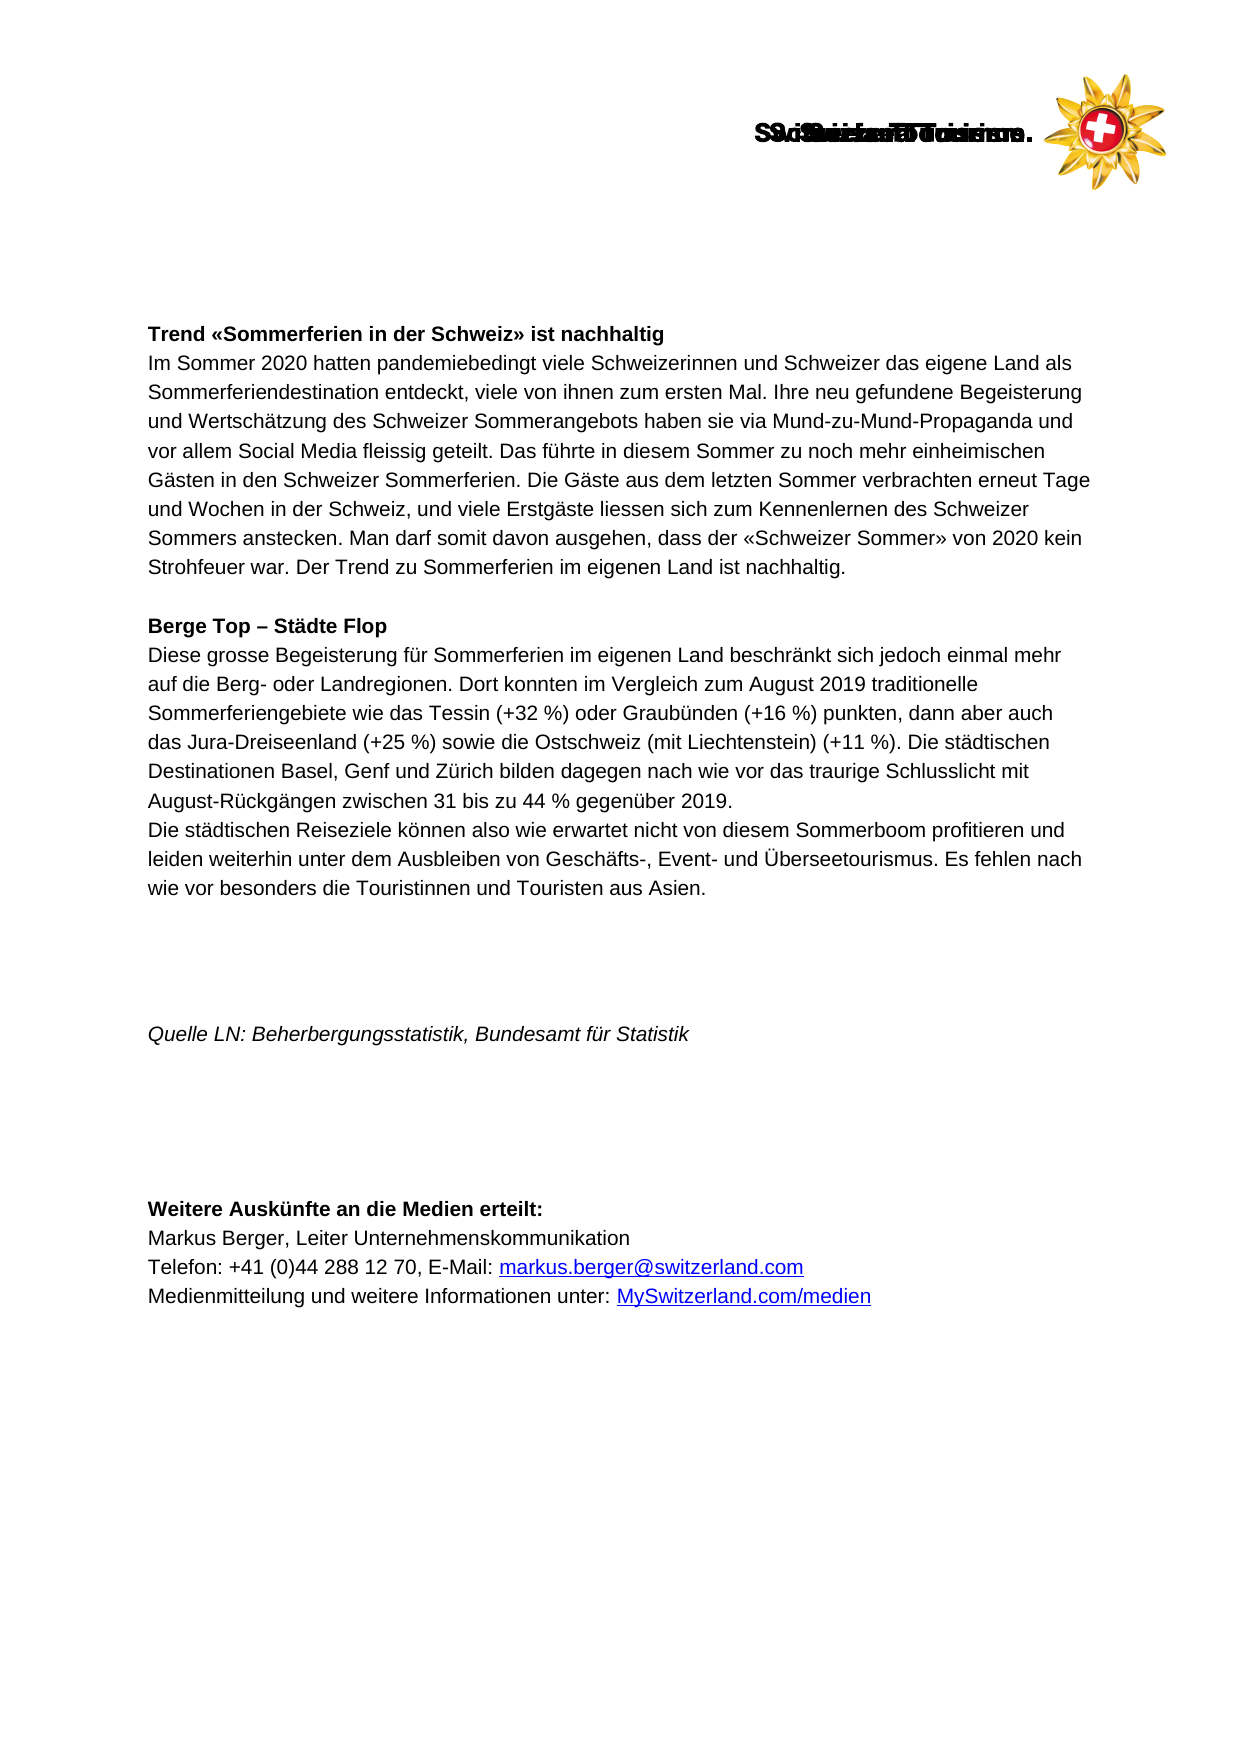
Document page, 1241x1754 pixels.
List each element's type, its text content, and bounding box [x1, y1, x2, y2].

text Berge Top – Städte Flop [148, 608, 1092, 637]
text Telefon: +41 (0)44 288 12 70, E-Mail: markus.berger@switzerland.com [148, 1250, 1092, 1279]
text Quelle LN: Beherbergungsstatistik, Bundesamt für Statistik [148, 1017, 1092, 1046]
text Trend «Sommerferien in der Schweiz» ist nachhaltig [148, 317, 1092, 346]
text Im Sommer 2020 hatten pandemiebedingt viele Schweizerinnen und Schweizer das eigene Land als Sommerferiendestination entdeckt, viele von ihnen zum ersten Mal. Ihre neu gefundene Begeisterung und Wertschätzung des Schweizer Sommerangebots haben sie via Mund-zu-Mund-Propaganda und vor allem Social Media fleissig geteilt. Das führte in diesem Sommer zu noch mehr einheimischen Gästen in den Schweizer Sommerferien. Die Gäste aus dem letzten Sommer verbrachten erneut Tage und Wochen in der Schweiz, und viele Erstgäste liessen sich zum Kennenlernen des Schweizer Sommers anstecken. Man darf somit davon ausgehen, dass der «Schweizer Sommer» von 2020 kein Strohfeuer war. Der Trend zu Sommerferien im eigenen Land ist nachhaltig. [148, 346, 1092, 579]
text Weitere Auskünfte an die Medien erteilt: [148, 1192, 1092, 1221]
picture [1038, 69, 1172, 196]
text Markus Berger, Leiter Unternehmenskommunikation [148, 1221, 1092, 1250]
text Die städtischen Reiseziele können also wie erwartet nicht von diesem Sommerboom profitieren und leiden weiterhin unter dem Ausbleiben von Geschäfts-, Event- und Überseetourismus. Es fehlen nach wie vor besonders die Touristinnen und Touristen aus Asien. [148, 812, 1092, 900]
text Diese grosse Begeisterung für Sommerferien im eigenen Land beschränkt sich jedoch einmal mehr auf die Berg- oder Landregionen. Dort konnten im Vergleich zum August 2019 traditionelle Sommerferiengebiete wie das Tessin (+32 %) oder Graubünden (+16 %) punkten, dann aber auch das Jura-Dreiseenland (+25 %) sowie die Ostschweiz (mit Liechtenstein) (+11 %). Die städtischen Destinationen Basel, Genf und Zürich bilden dagegen nach wie vor das traurige Schlusslicht mit August-Rückgängen zwischen 31 bis zu 44 % gegenüber 2019. [148, 637, 1092, 812]
text Medienmitteilung und weitere Informationen unter: MySwitzerland.com/medien [148, 1279, 1092, 1308]
